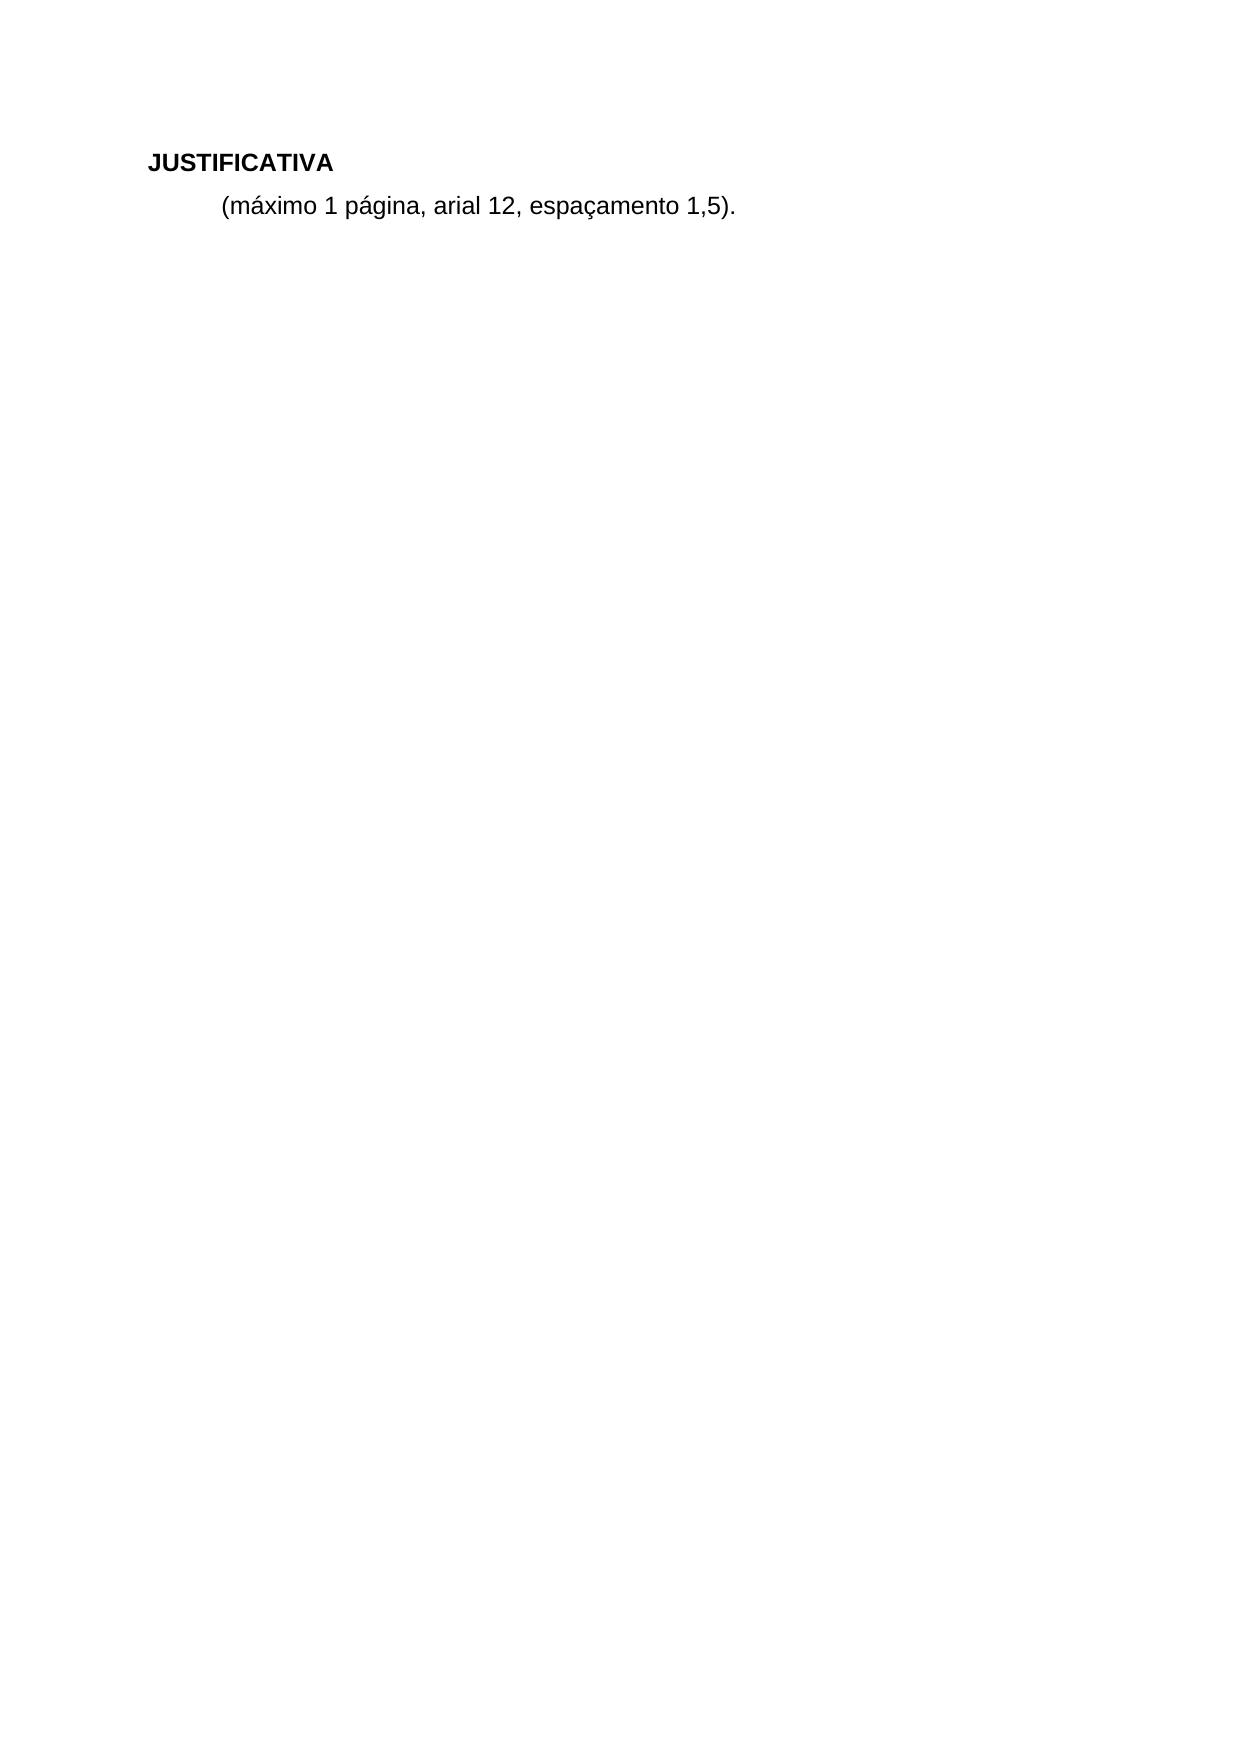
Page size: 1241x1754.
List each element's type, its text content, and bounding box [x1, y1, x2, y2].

text (máximo 1 página, arial 12, espaçamento 1,5). [148, 191, 1122, 219]
text JUSTIFICATIVA [148, 148, 1122, 176]
